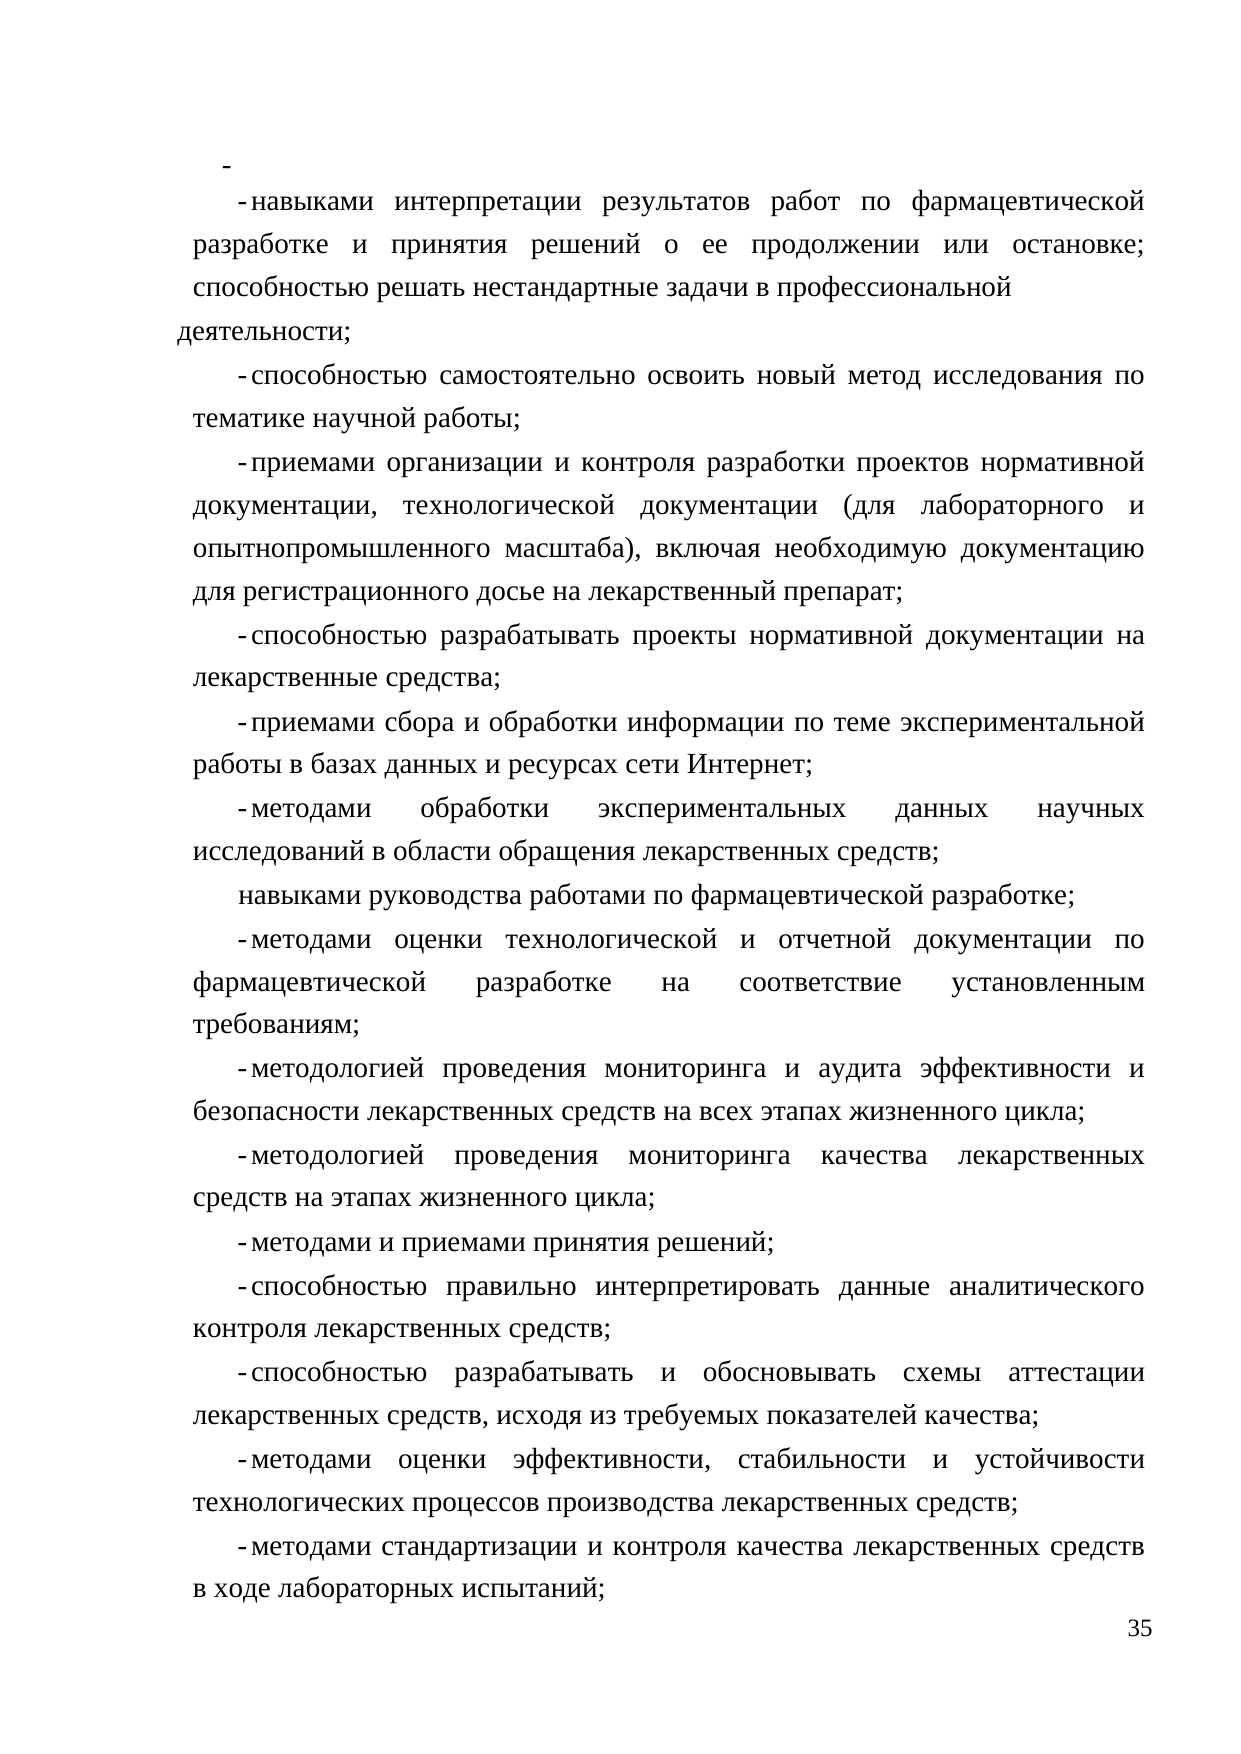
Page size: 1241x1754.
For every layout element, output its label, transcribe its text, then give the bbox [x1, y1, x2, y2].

list методами стандартизации и контроля качества лекарственных средств в ходе лабораторных испытаний; [193, 1528, 1145, 1604]
list методами оценки эффективности, стабильности и устойчивости технологических процессов производства лекарственных средств; [193, 1441, 1145, 1517]
text деятельности; [177, 313, 1145, 347]
list способностью правильно интерпретировать данные аналитического контроля лекарственных средств; [193, 1268, 1145, 1344]
list навыками интерпретации результатов работ по фармацевтической разработке и принятия решений о ее продолжении или остановке; способностью решать нестандартные задачи в профессиональной [193, 183, 1145, 303]
list методологией проведения мониторинга и аудита эффективности и безопасности лекарственных средств на всех этапах жизненного цикла; [193, 1050, 1145, 1126]
list методологией проведения мониторинга качества лекарственных средств на этапах жизненного цикла; [193, 1137, 1145, 1213]
list приемами организации и контроля разработки проектов нормативной документации, технологической документации (для лабораторного и опытнопромышленного масштаба), включая необходимую документацию для регистрационного досье на лекарственный препарат; [193, 444, 1145, 606]
list методами и приемами принятия решений; [193, 1224, 1145, 1257]
list методами оценки технологической и отчетной документации по фармацевтической разработке на соответствие установленным требованиям; [193, 921, 1145, 1040]
list способностью разрабатывать и обосновывать схемы аттестации лекарственных средств, исходя из требуемых показателей качества; [193, 1354, 1145, 1431]
text навыками руководства работами по фармацевтической разработке; [196, 877, 1117, 911]
list способностью разрабатывать проекты нормативной документации на лекарственные средства; [193, 617, 1145, 693]
list методами обработки экспериментальных данных научных исследований в области обращения лекарственных средств; [193, 790, 1145, 866]
list приемами сбора и обработки информации по теме экспериментальной работы в базах данных и ресурсах сети Интернет; [193, 704, 1145, 780]
list способностью самостоятельно освоить новый метод исследования по тематике научной работы; [193, 357, 1145, 433]
